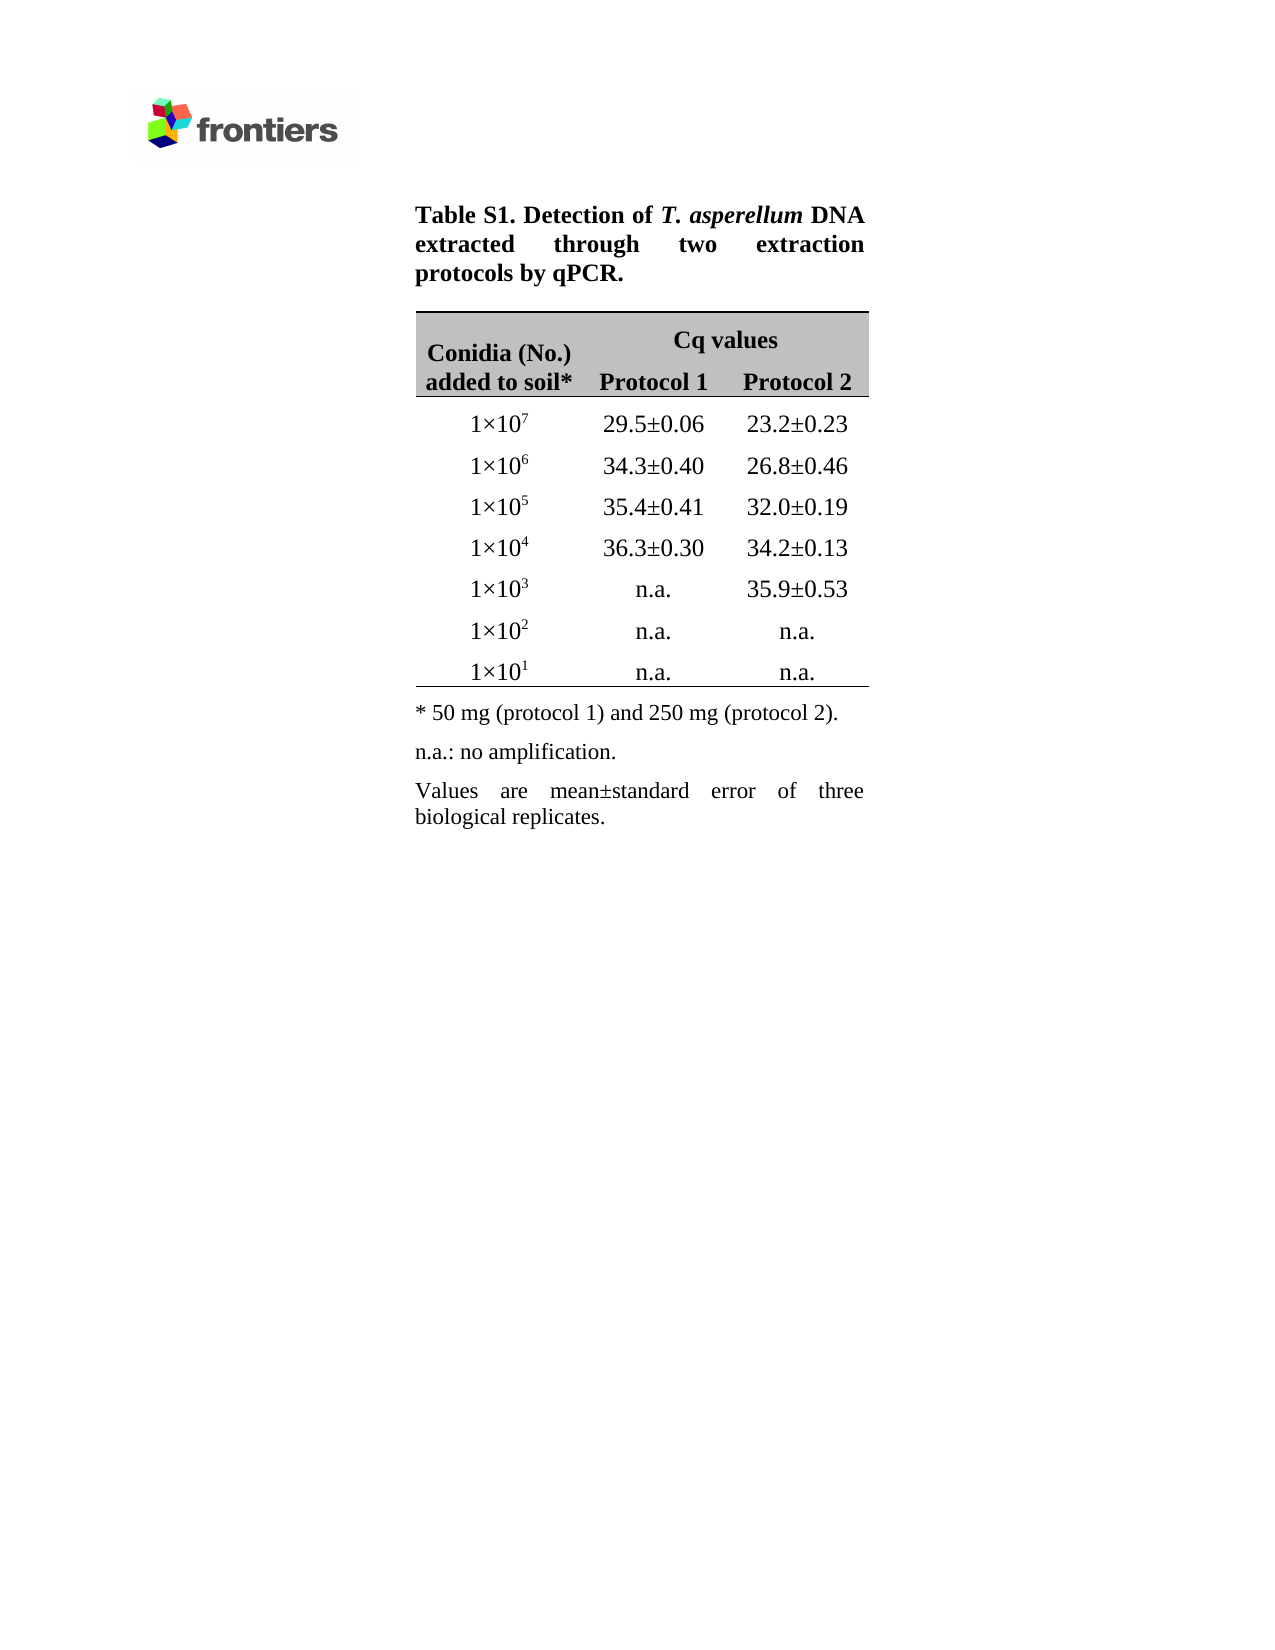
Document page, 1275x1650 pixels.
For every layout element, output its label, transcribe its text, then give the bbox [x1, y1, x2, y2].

table_cell 29.5±0.06 [582, 397, 725, 438]
table_cell 23.2±0.23 [725, 397, 869, 438]
table_cell 1×104 [416, 521, 582, 562]
table_cell 1×107 [416, 397, 582, 438]
table_header Conidia (No.) added to soil* [416, 313, 582, 396]
table_cell 1×101 [416, 645, 582, 686]
table_cell n.a. [582, 603, 725, 644]
table_cell 35.4±0.41 [582, 480, 725, 521]
table_cell 35.9±0.53 [725, 562, 869, 603]
table_header Cq values [582, 313, 869, 354]
table_cell 32.0±0.19 [725, 480, 869, 521]
table_cell Protocol 2 [725, 354, 869, 396]
table_cell 26.8±0.46 [725, 438, 869, 479]
text Table S1. Detection of T. asperellum DNA extracted through two extraction protocols by qPCR. [415, 200, 865, 286]
text n.a.: no amplification. [415, 738, 865, 764]
table_cell n.a. [582, 645, 725, 686]
table_cell 34.3±0.40 [582, 438, 725, 479]
text * 50 mg (protocol 1) and 250 mg (protocol 2). [415, 699, 865, 726]
table_cell Protocol 1 [582, 354, 725, 396]
table_cell 1×105 [416, 480, 582, 521]
text Values are mean±standard error of three biological replicates. [415, 777, 865, 830]
table_cell 1×106 [416, 438, 582, 479]
picture [133, 87, 357, 163]
table_cell 1×103 [416, 562, 582, 603]
table_cell 36.3±0.30 [582, 521, 725, 562]
table_cell n.a. [582, 562, 725, 603]
table_cell 34.2±0.13 [725, 521, 869, 562]
table_cell 1×102 [416, 603, 582, 644]
table_cell n.a. [725, 603, 869, 644]
table_cell n.a. [725, 645, 869, 686]
